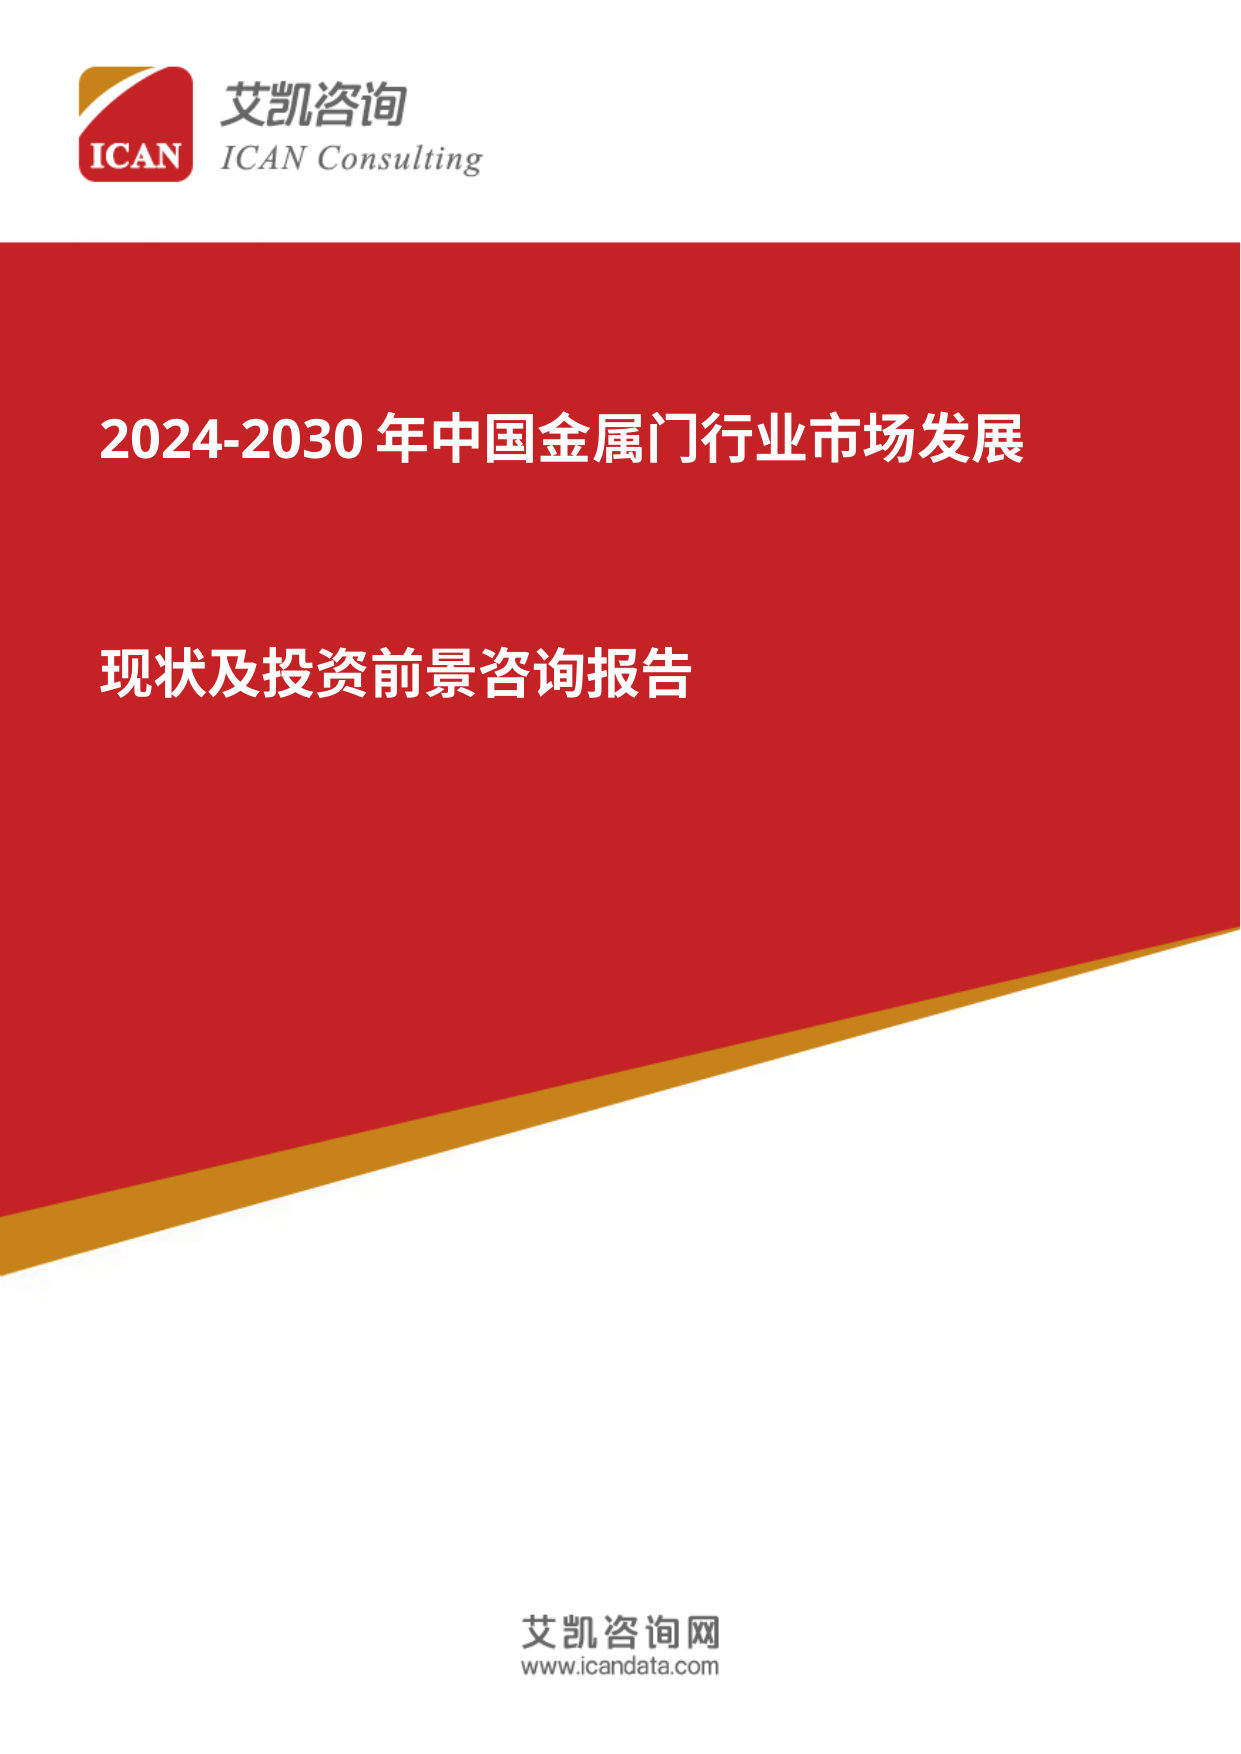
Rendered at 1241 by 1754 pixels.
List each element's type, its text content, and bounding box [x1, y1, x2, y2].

subtitle 2024-2030年中国金属门行业市场发展现状及投资前景咨询报告 [99, 386, 1053, 718]
picture [0, 5, 1241, 1754]
